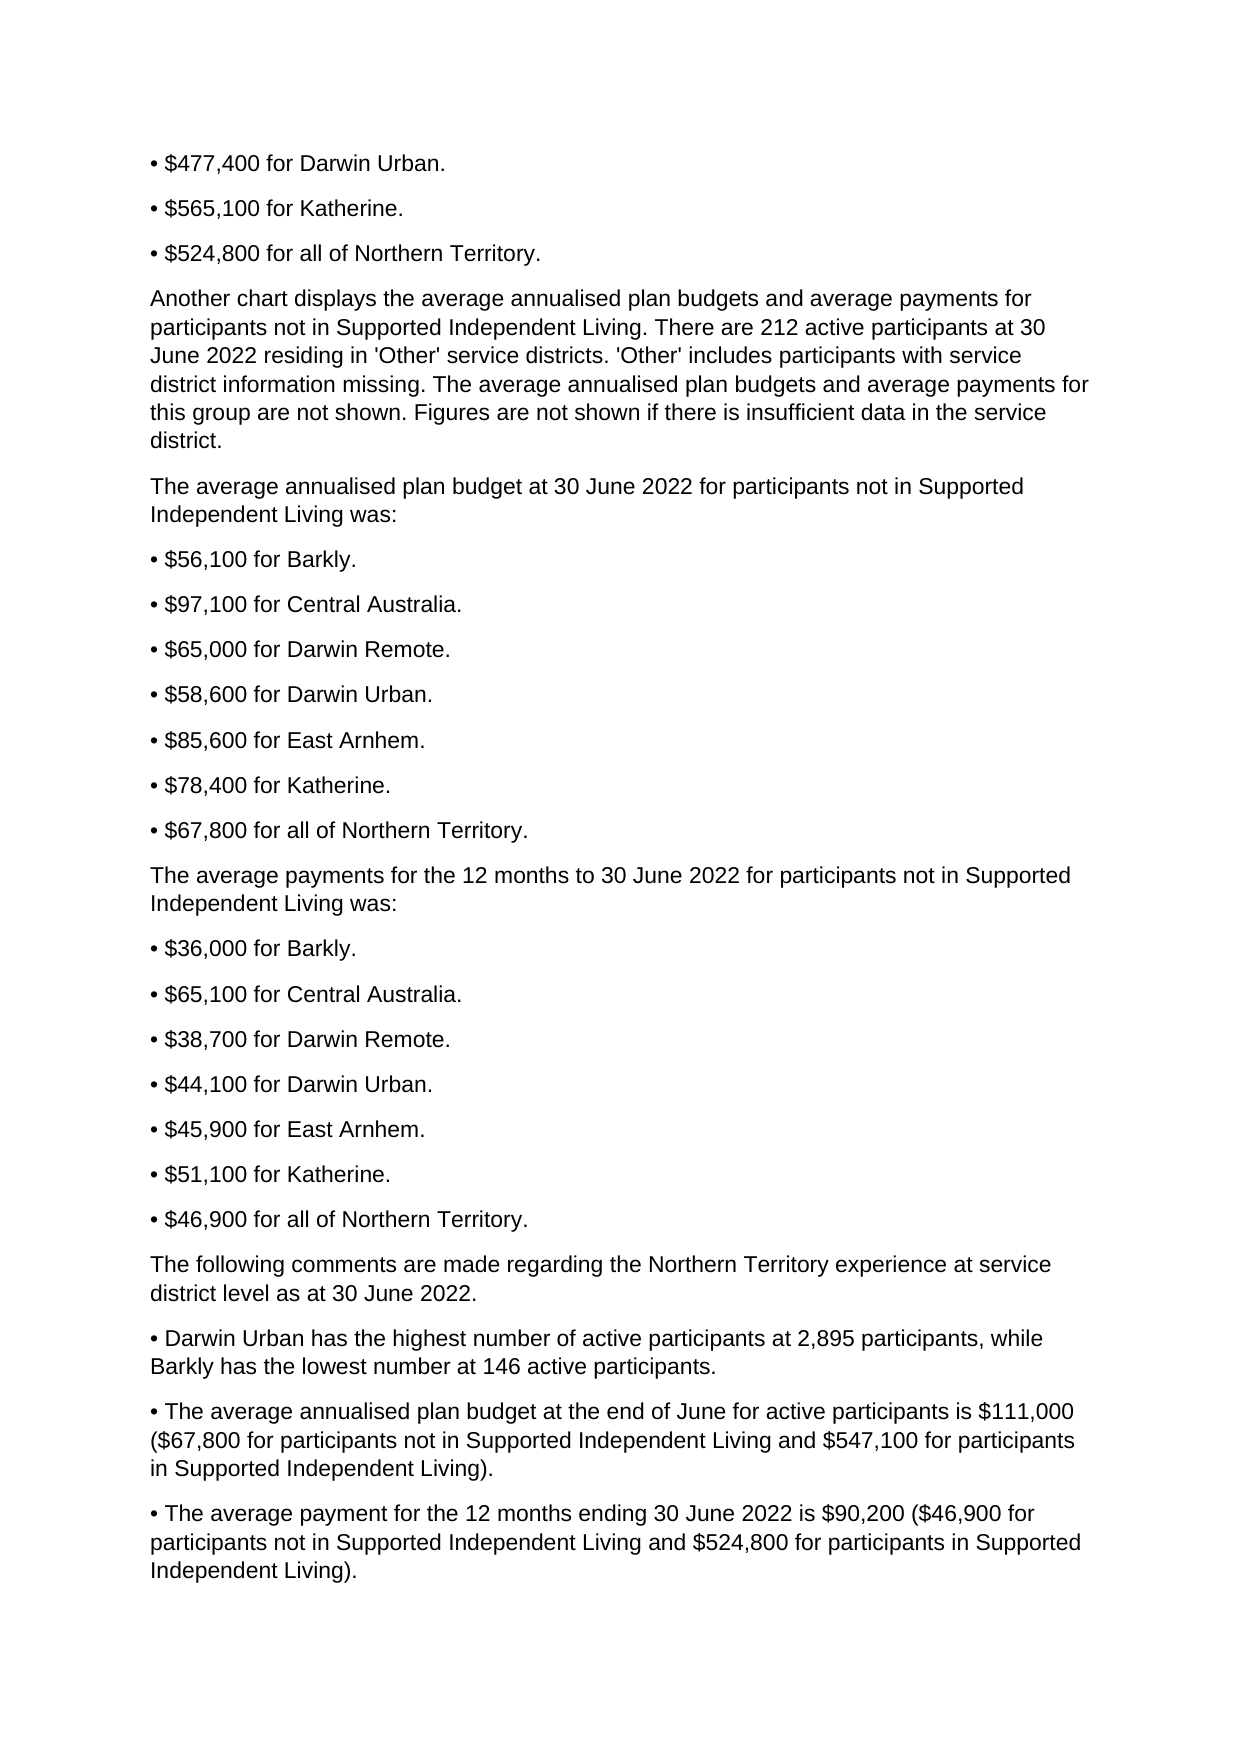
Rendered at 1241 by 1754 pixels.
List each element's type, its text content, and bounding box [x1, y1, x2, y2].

text • Darwin Urban has the highest number of active participants at 2,895 participants, while Barkly has the lowest number at 146 active participants. [150, 1325, 1090, 1379]
text • $56,100 for Barkly. [150, 546, 1090, 572]
text • The average annualised plan budget at the end of June for active participants is $111,000 ($67,800 for participants not in Supported Independent Living and $547,100 for participants in Supported Independent Living). [150, 1398, 1090, 1481]
text • $38,700 for Darwin Remote. [150, 1026, 1090, 1052]
text • $51,100 for Katherine. [150, 1161, 1090, 1187]
text • $85,600 for East Arnhem. [150, 727, 1090, 753]
text The average payments for the 12 months to 30 June 2022 for participants not in Supported Independent Living was: [150, 862, 1090, 917]
text • $67,800 for all of Northern Territory. [150, 817, 1090, 843]
text • $46,900 for all of Northern Territory. [150, 1206, 1090, 1232]
text • The average payment for the 12 months ending 30 June 2022 is $90,200 ($46,900 for participants not in Supported Independent Living and $524,800 for participants in Supported Independent Living). [150, 1500, 1090, 1583]
text • $65,000 for Darwin Remote. [150, 636, 1090, 663]
text The average annualised plan budget at 30 June 2022 for participants not in Supported Independent Living was: [150, 473, 1090, 527]
text • $44,100 for Darwin Urban. [150, 1071, 1090, 1097]
text Another chart displays the average annualised plan budgets and average payments for participants not in Supported Independent Living. There are 212 active participants at 30 June 2022 residing in 'Other' service districts. 'Other' includes participants with service district information missing. The average annualised plan budgets and average payments for this group are not shown. Figures are not shown if there is insufficient data in the service district. [150, 285, 1090, 454]
text • $78,400 for Katherine. [150, 772, 1090, 798]
text • $45,900 for East Arnhem. [150, 1116, 1090, 1142]
text • $58,600 for Darwin Urban. [150, 681, 1090, 708]
text • $65,100 for Central Australia. [150, 981, 1090, 1007]
text • $524,800 for all of Northern Territory. [150, 240, 1090, 267]
text The following comments are made regarding the Northern Territory experience at service district level as at 30 June 2022. [150, 1251, 1090, 1306]
text • $97,100 for Central Australia. [150, 591, 1090, 618]
text • $477,400 for Darwin Urban. [150, 150, 1090, 176]
text • $565,100 for Katherine. [150, 195, 1090, 221]
text • $36,000 for Barkly. [150, 935, 1090, 962]
